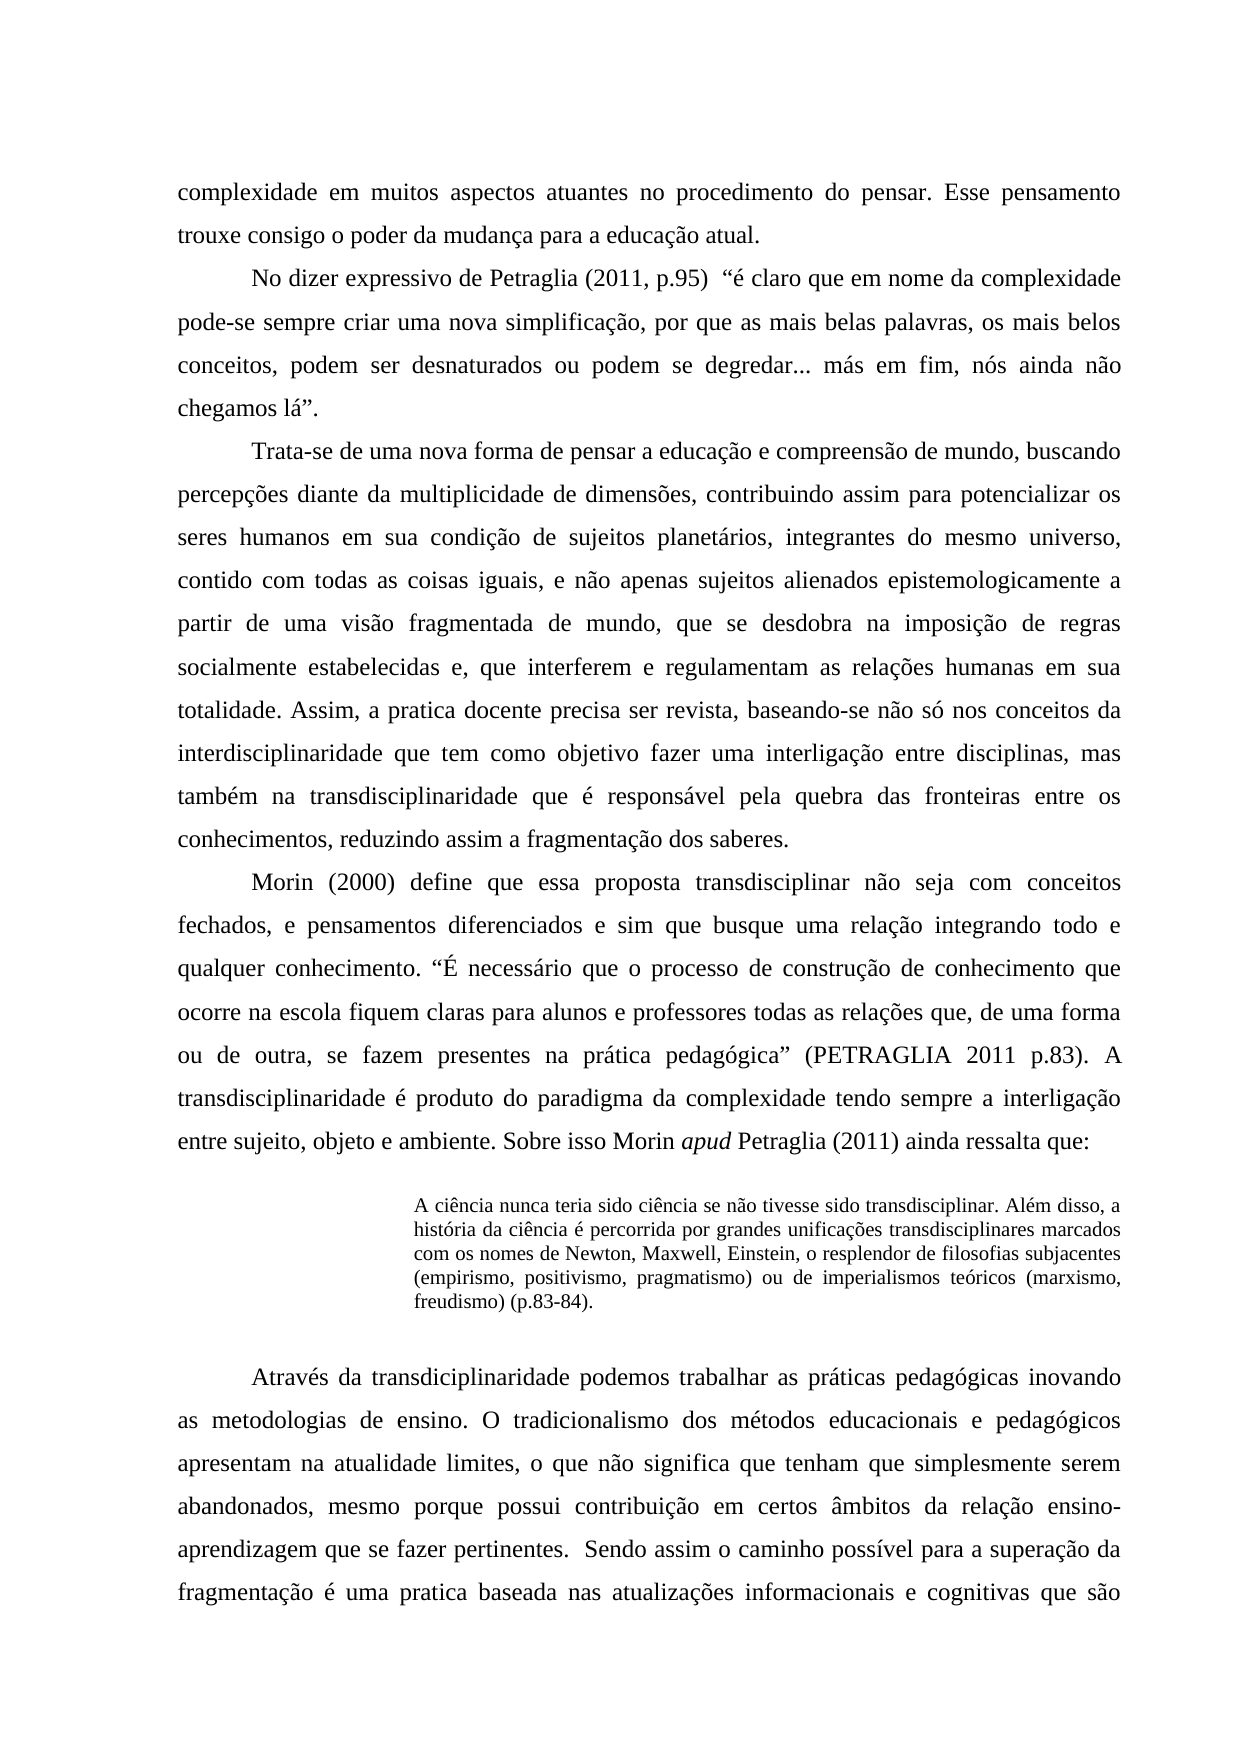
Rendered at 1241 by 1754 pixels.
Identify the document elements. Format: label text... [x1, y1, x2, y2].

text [177, 177, 1122, 249]
text A ciência nunca teria sido ciência se não tivesse sido transdisciplinar. Além disso, a história da ciência é percorrida por grandes unificações transdisciplinares marcados com os nomes de Newton, Maxwell, Einstein, o resplendor de filosofias subjacentes (empirismo, positivismo, pragmatismo) ou de imperialismos teóricos (marxismo, freudismo) (p.83-84). [413, 1193, 1122, 1313]
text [177, 1362, 1122, 1606]
text Trata-se de uma nova forma de pensar a educação e compreensão de mundo, buscando percepções diante da multiplicidade de dimensões, contribuindo assim para potencializar os seres humanos em sua condição de sujeitos planetários, integrantes do mesmo universo, contido com todas as coisas iguais, e não apenas sujeitos alienados epistemologicamente a partir de uma visão fragmentada de mundo, que se desdobra na imposição de regras socialmente estabelecidas e, que interferem e regulamentam as relações humanas em sua totalidade. Assim, a pratica docente precisa ser revista, baseando-se não só nos conceitos da interdisciplinaridade que tem como objetivo fazer uma interligação entre disciplinas, mas também na transdisciplinaridade que é responsável pela quebra das fronteiras entre os conhecimentos, reduzindo assim a fragmentação dos saberes. [177, 436, 1122, 853]
text No dizer expressivo de Petraglia (2011, p.95) “é claro que em nome da complexidade pode-se sempre criar uma nova simplificação, por que as mais belas palavras, os mais belos conceitos, podem ser desnaturados ou podem se degredar... más em fim, nós ainda não chegamos lá”. [177, 263, 1122, 422]
text Morin (2000) define que essa proposta transdisciplinar não seja com conceitos fechados, e pensamentos diferenciados e sim que busque uma relação integrando todo e qualquer conhecimento. “É necessário que o processo de construção de conhecimento que ocorre na escola fiquem claras para alunos e professores todas as relações que, de uma forma ou de outra, se fazem presentes na prática pedagógica” (PETRAGLIA 2011 p.83). A transdisciplinaridade é produto do paradigma da complexidade tendo sempre a interligação entre sujeito, objeto e ambiente. Sobre isso Morin apud Petraglia (2011) ainda ressalta que: [177, 867, 1122, 1155]
